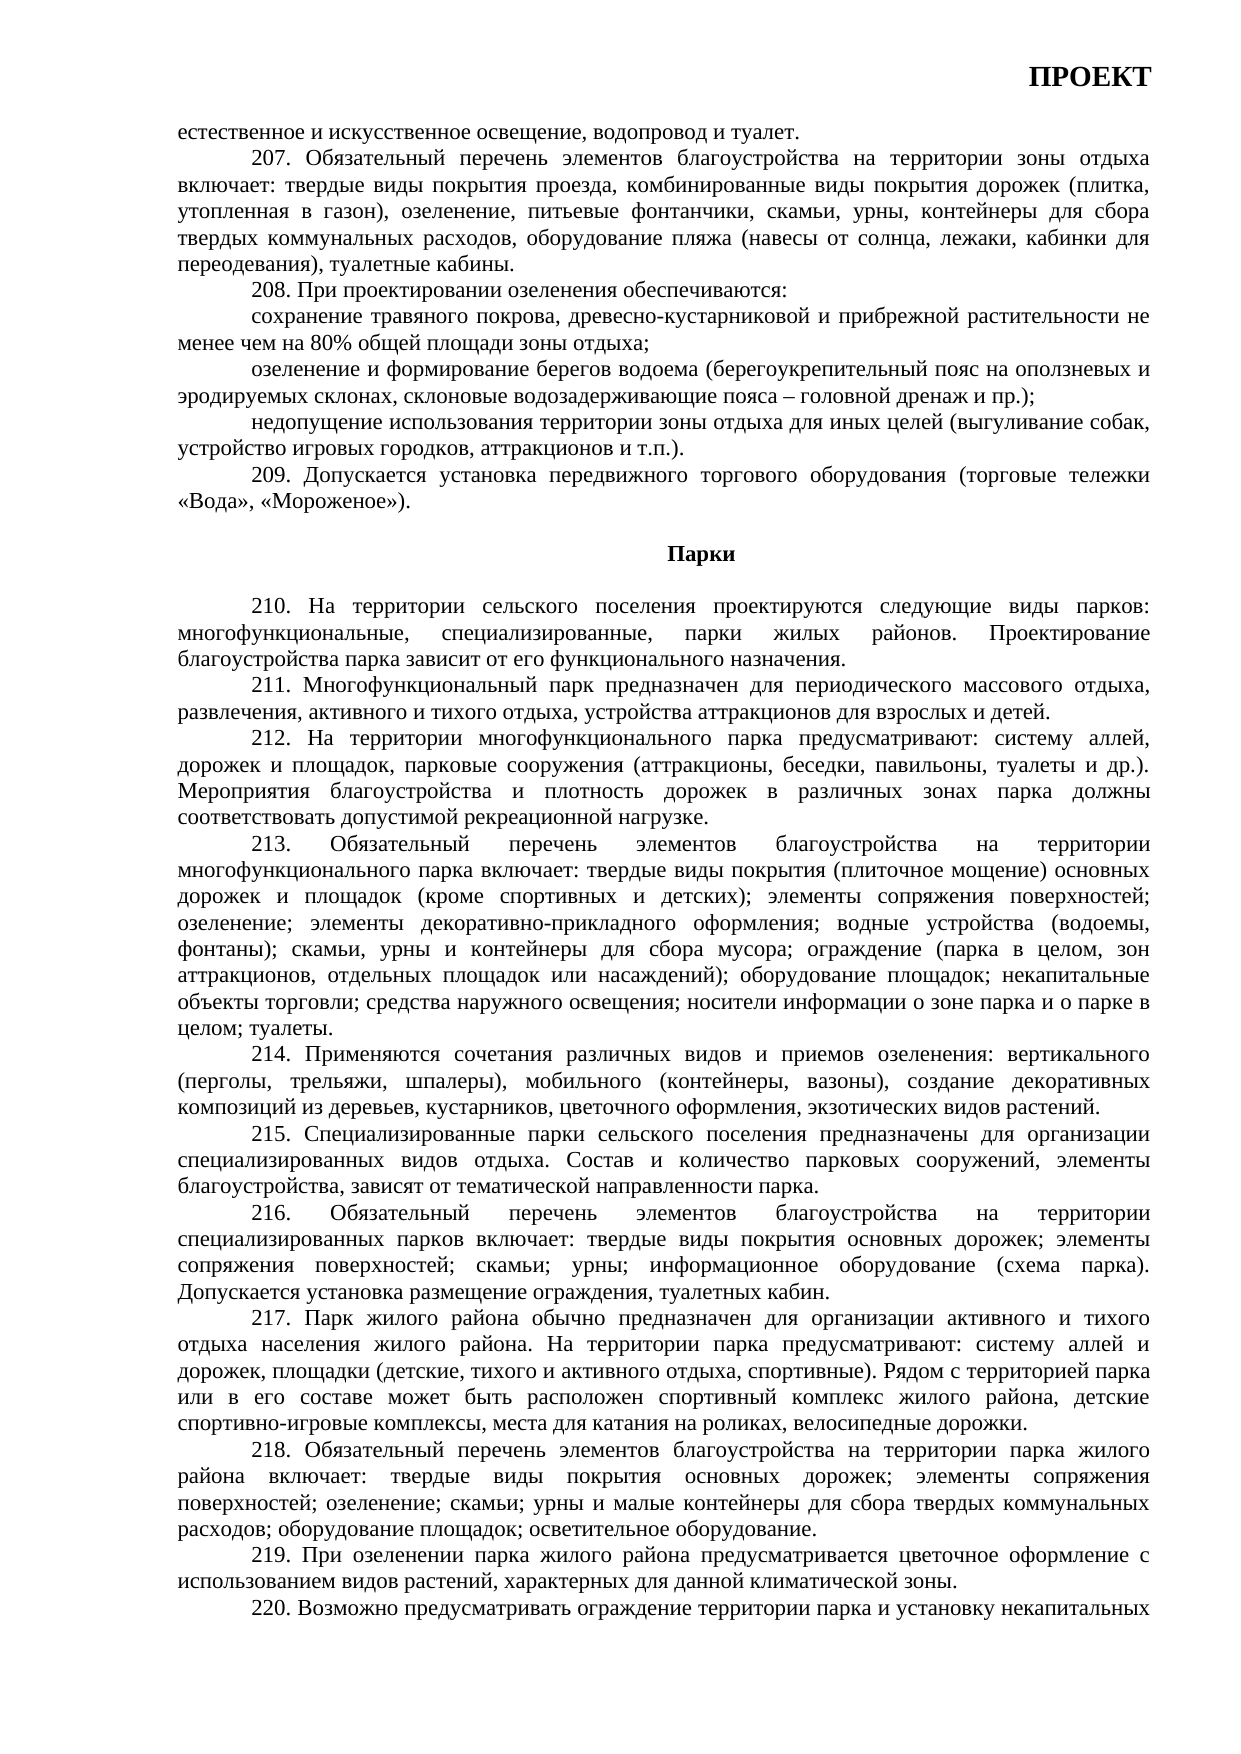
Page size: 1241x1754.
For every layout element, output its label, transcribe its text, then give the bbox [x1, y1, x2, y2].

text озеленение и формирование берегов водоема (берегоукрепительный пояс на оползневых и эродируемых склонах, склоновые водозадерживающие пояса – головной дренаж и пр.); [177, 355, 1152, 408]
text 212. На территории многофункционального парка предусматривают: систему аллей, дорожек и площадок, парковые сооружения (аттракционы, беседки, павильоны, туалеты и др.). Мероприятия благоустройства и плотность дорожек в различных зонах парка должны соответствовать допустимой рекреационной нагрузке. [177, 724, 1152, 830]
text сохранение травяного покрова, древесно-кустарниковой и прибрежной растительности не менее чем на 80% общей площади зоны отдыха; [177, 303, 1152, 355]
text 217. Парк жилого района обычно предназначен для организации активного и тихого отдыха населения жилого района. На территории парка предусматривают: систему аллей и дорожек, площадки (детские, тихого и активного отдыха, спортивные). Рядом с территорией парка или в его составе может быть расположен спортивный комплекс жилого района, детские спортивно-игровые комплексы, места для катания на роликах, велосипедные дорожки. [177, 1304, 1152, 1436]
text Парки [177, 540, 1152, 566]
text недопущение использования территории зоны отдыха для иных целей (выгуливание собак, устройство игровых городков, аттракционов и т.п.). [177, 408, 1152, 461]
text 214. Применяются сочетания различных видов и приемов озеленения: вертикального (перголы, трельяжи, шпалеры), мобильного (контейнеры, вазоны), создание декоративных композиций из деревьев, кустарников, цветочного оформления, экзотических видов растений. [177, 1041, 1152, 1119]
text 216. Обязательный перечень элементов благоустройства на территории специализированных парков включает: твердые виды покрытия основных дорожек; элементы сопряжения поверхностей; скамьи; урны; информационное оборудование (схема парка). Допускается установка размещение ограждения, туалетных кабин. [177, 1199, 1152, 1304]
text 219. При озеленении парка жилого района предусматривается цветочное оформление с использованием видов растений, характерных для данной климатической зоны. [177, 1541, 1152, 1594]
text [177, 118, 1152, 144]
text 208. При проектировании озеленения обеспечиваются: [177, 276, 1152, 303]
text 211. Многофункциональный парк предназначен для периодического массового отдыха, развлечения, активного и тихого отдыха, устройства аттракционов для взрослых и детей. [177, 672, 1152, 724]
text 209. Допускается установка передвижного торгового оборудования (торговые тележки «Вода», «Мороженое»). [177, 461, 1152, 513]
text 207. Обязательный перечень элементов благоустройства на территории зоны отдыха включает: твердые виды покрытия проезда, комбинированные виды покрытия дорожек (плитка, утопленная в газон), озеленение, питьевые фонтанчики, скамьи, урны, контейнеры для сбора твердых коммунальных расходов, оборудование пляжа (навесы от солнца, лежаки, кабинки для переодевания), туалетные кабины. [177, 144, 1152, 276]
text 215. Специализированные парки сельского поселения предназначены для организации специализированных видов отдыха. Состав и количество парковых сооружений, элементы благоустройства, зависят от тематической направленности парка. [177, 1119, 1152, 1199]
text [177, 1594, 1152, 1620]
text 213. Обязательный перечень элементов благоустройства на территории многофункционального парка включает: твердые виды покрытия (плиточное мощение) основных дорожек и площадок (кроме спортивных и детских); элементы сопряжения поверхностей; озеленение; элементы декоративно-прикладного оформления; водные устройства (водоемы, фонтаны); скамьи, урны и контейнеры для сбора мусора; ограждение (парка в целом, зон аттракционов, отдельных площадок или насаждений); оборудование площадок; некапитальные объекты торговли; средства наружного освещения; носители информации о зоне парка и о парке в целом; туалеты. [177, 830, 1152, 1041]
text 218. Обязательный перечень элементов благоустройства на территории парка жилого района включает: твердые виды покрытия основных дорожек; элементы сопряжения поверхностей; озеленение; скамьи; урны и малые контейнеры для сбора твердых коммунальных расходов; оборудование площадок; осветительное оборудование. [177, 1436, 1152, 1541]
text 210. На территории сельского поселения проектируются следующие виды парков: многофункциональные, специализированные, парки жилых районов. Проектирование благоустройства парка зависит от его функционального назначения. [177, 592, 1152, 672]
